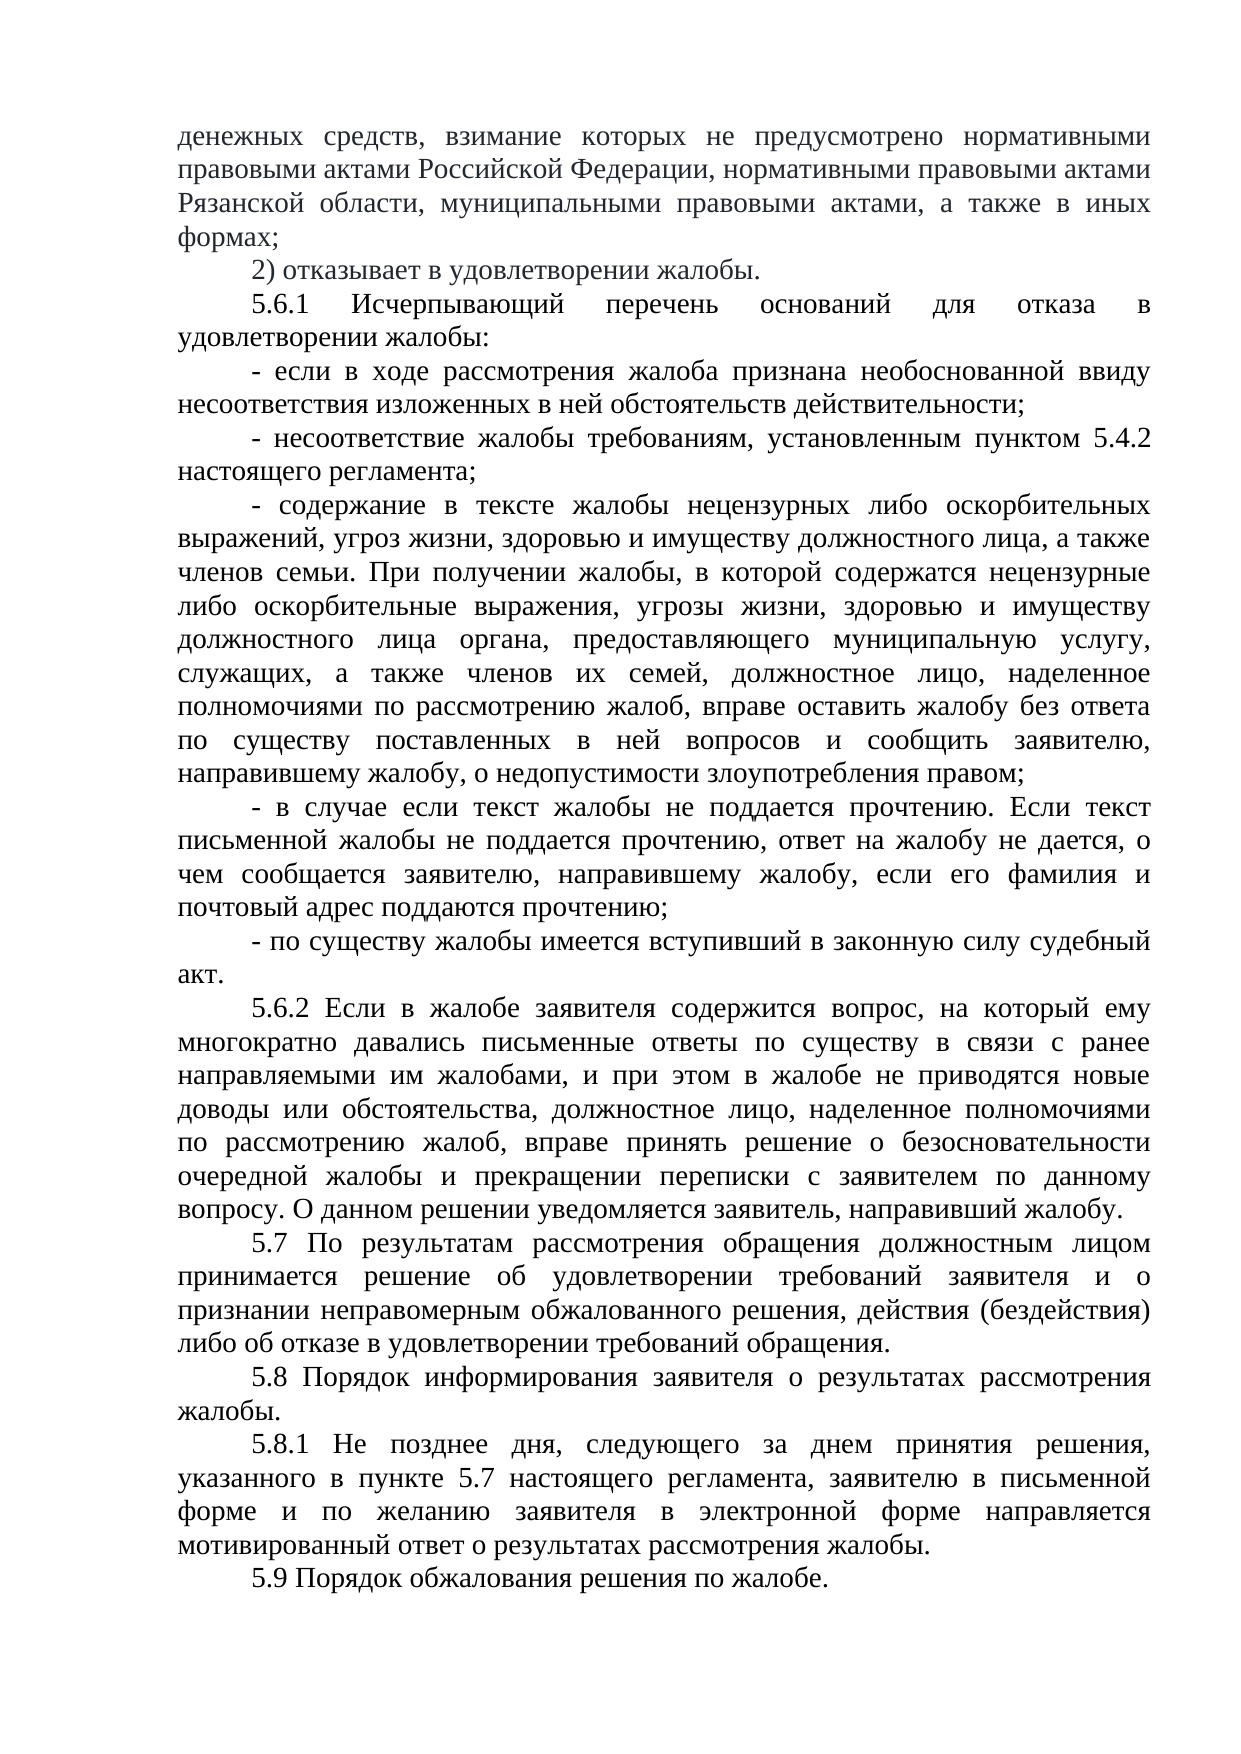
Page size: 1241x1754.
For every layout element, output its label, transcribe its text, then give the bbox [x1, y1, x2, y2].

text 5.6.1 Исчерпывающий перечень оснований для отказа в удовлетворении жалобы: [177, 286, 1152, 353]
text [177, 118, 1152, 252]
text - в случае если текст жалобы не поддается прочтению. Если текст письменной жалобы не поддается прочтению, ответ на жалобу не дается, о чем сообщается заявителю, направившему жалобу, если его фамилия и почтовый адрес поддаются прочтению; [177, 789, 1152, 923]
text 5.8 Порядок информирования заявителя о результатах рассмотрения жалобы. [177, 1359, 1152, 1426]
text 5.9 Порядок обжалования решения по жалобе. [177, 1560, 1152, 1594]
text - если в ходе рассмотрения жалоба признана необоснованной ввиду несоответствия изложенных в ней обстоятельств действительности; [177, 353, 1152, 420]
text 5.6.2 Если в жалобе заявителя содержится вопрос, на который ему многократно давались письменные ответы по существу в связи с ранее направляемыми им жалобами, и при этом в жалобе не приводятся новые доводы или обстоятельства, должностное лицо, наделенное полномочиями по рассмотрению жалоб, вправе принять решение о безосновательности очередной жалобы и прекращении переписки с заявителем по данному вопросу. О данном решении уведомляется заявитель, направивший жалобу. [177, 990, 1152, 1225]
text 5.8.1 Не позднее дня, следующего за днем принятия решения, указанного в пункте 5.7 настоящего регламента, заявителю в письменной форме и по желанию заявителя в электронной форме направляется мотивированный ответ о результатах рассмотрения жалобы. [177, 1426, 1152, 1560]
text 5.7 По результатам рассмотрения обращения должностным лицом принимается решение об удовлетворении требований заявителя и о признании неправомерным обжалованного решения, действия (бездействия) либо об отказе в удовлетворении требований обращения. [177, 1225, 1152, 1359]
text - по существу жалобы имеется вступивший в законную силу судебный акт. [177, 923, 1152, 990]
text - содержание в тексте жалобы нецензурных либо оскорбительных выражений, угроз жизни, здоровью и имуществу должностного лица, а также членов семьи. При получении жалобы, в которой содержатся нецензурные либо оскорбительные выражения, угрозы жизни, здоровью и имуществу должностного лица органа, предоставляющего муниципальную услугу, служащих, а также членов их семей, должностное лицо, наделенное полномочиями по рассмотрению жалоб, вправе оставить жалобу без ответа по существу поставленных в ней вопросов и сообщить заявителю, направившему жалобу, о недопустимости злоупотребления правом; [177, 487, 1152, 789]
text 2) отказывает в удовлетворении жалобы. [177, 252, 1152, 286]
text - несоответствие жалобы требованиям, установленным пунктом 5.4.2 настоящего регламента; [177, 420, 1152, 487]
